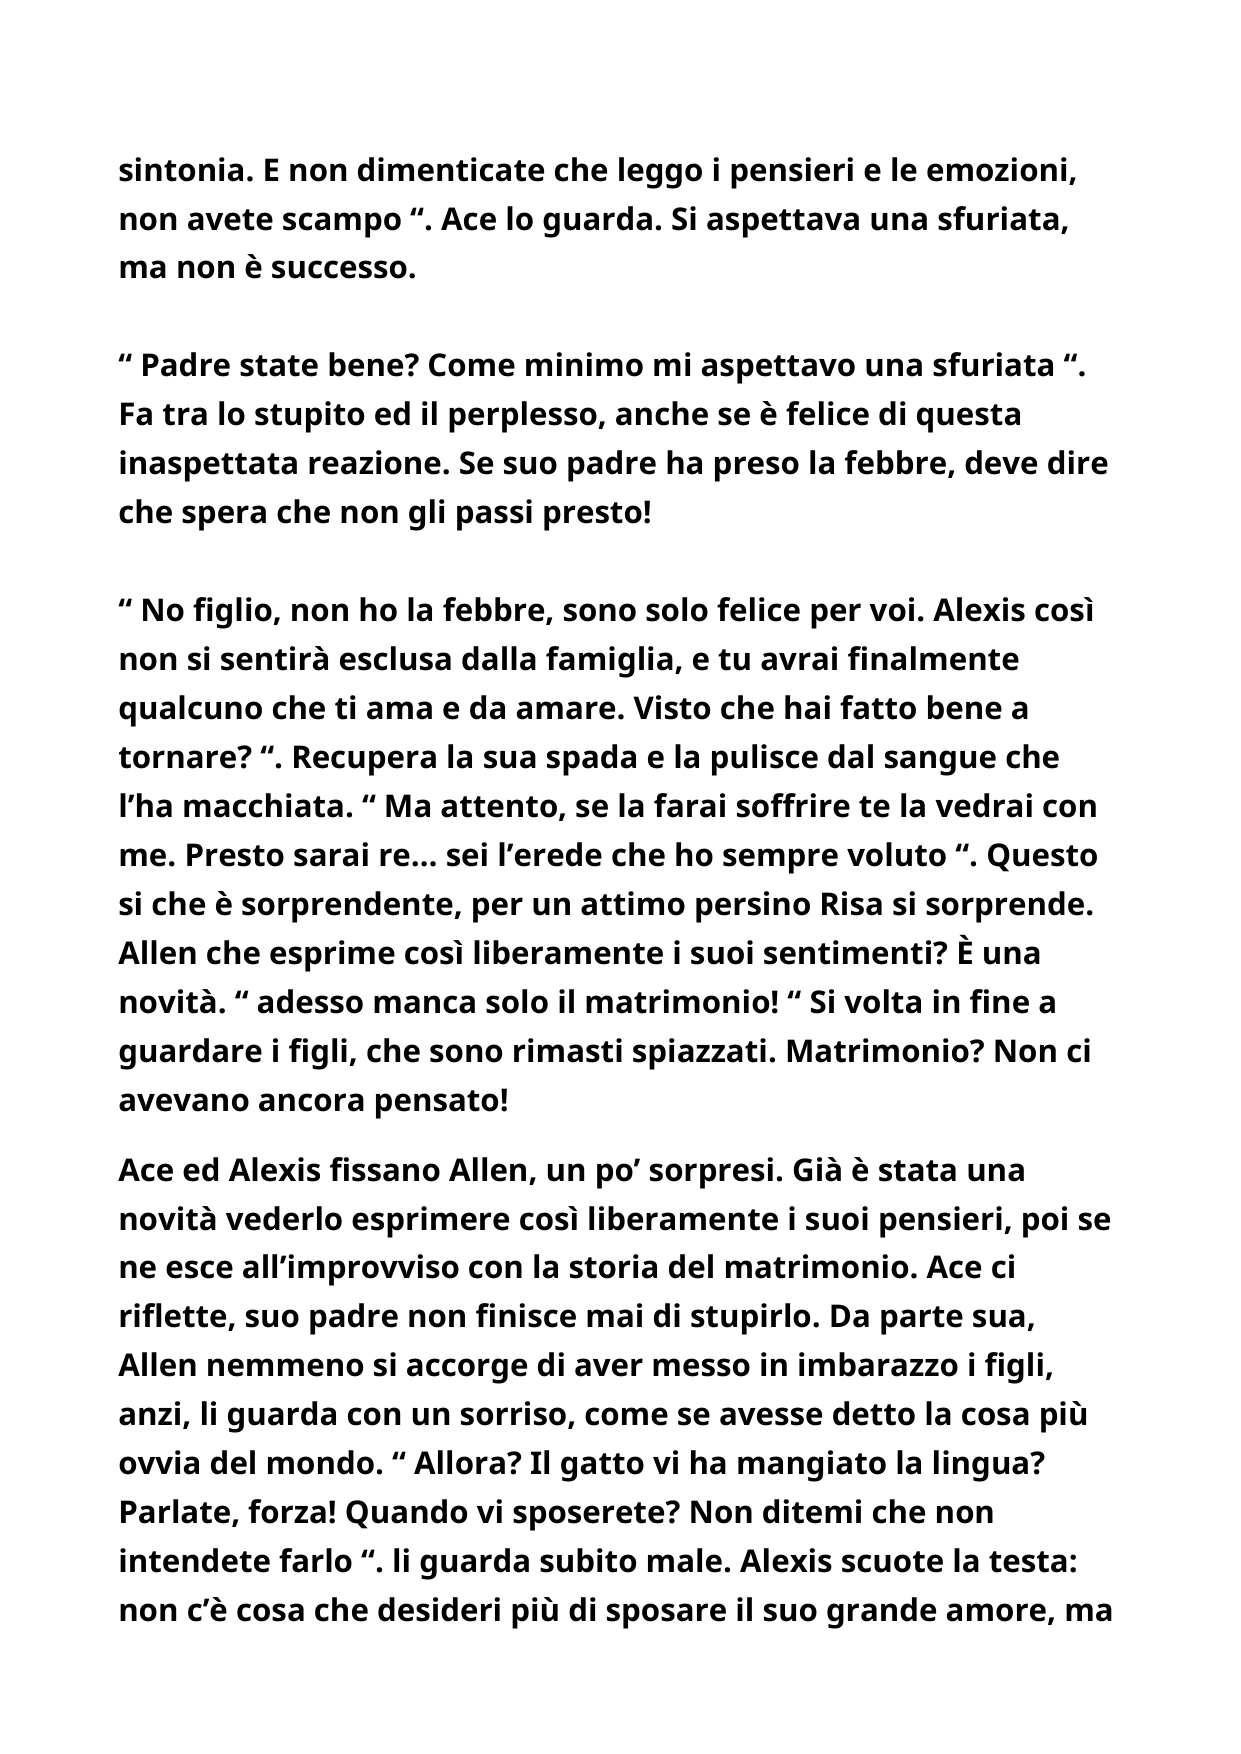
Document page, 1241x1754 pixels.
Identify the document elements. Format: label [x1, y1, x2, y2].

text [118, 1148, 1122, 1631]
text [118, 148, 1122, 1120]
